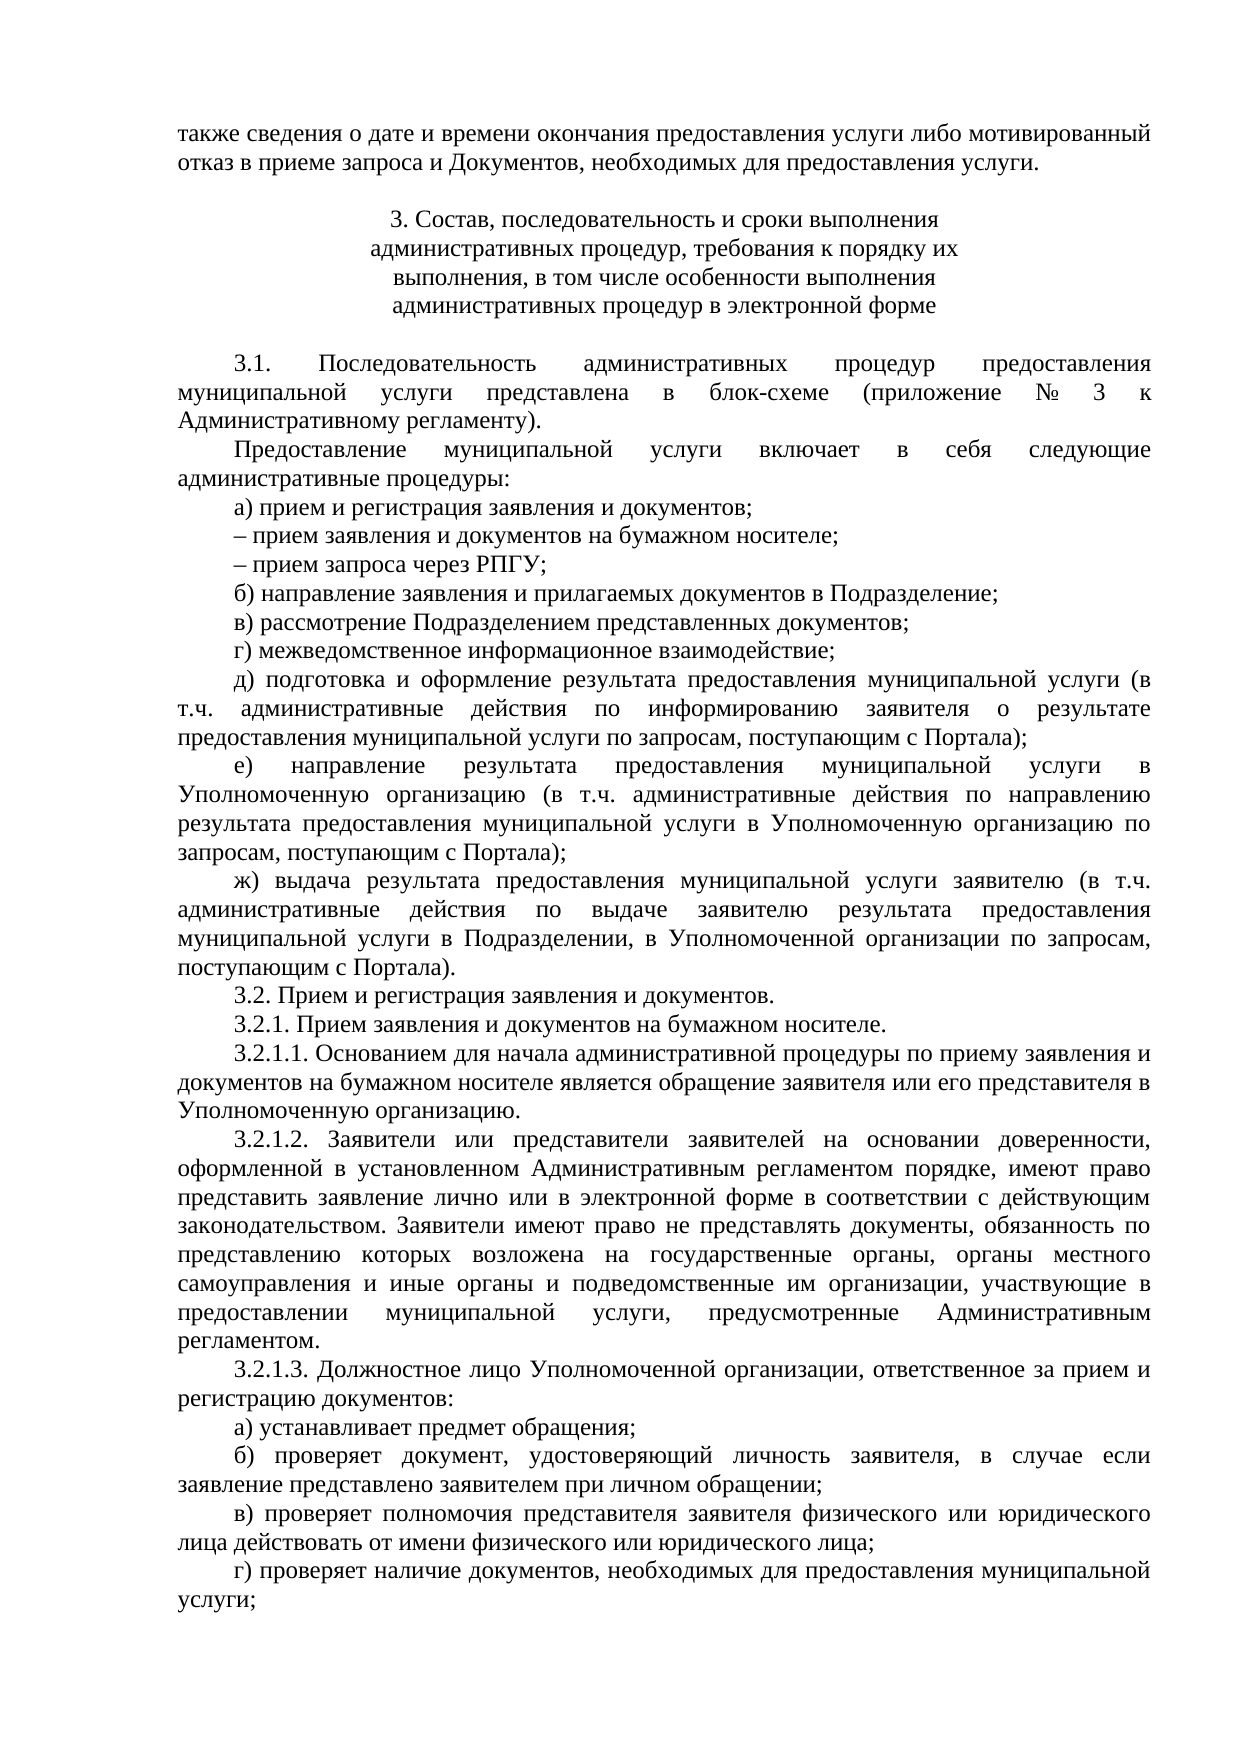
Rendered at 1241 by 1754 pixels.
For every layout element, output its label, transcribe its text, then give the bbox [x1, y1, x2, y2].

text в) рассмотрение Подразделением представленных документов; [177, 607, 1152, 636]
text 3.2.1.3. Должностное лицо Уполномоченной организации, ответственное за прием и регистрацию документов: [177, 1354, 1152, 1412]
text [177, 118, 1152, 176]
text а) устанавливает предмет обращения; [177, 1412, 1152, 1441]
text г) проверяет наличие документов, необходимых для предоставления муниципальной услуги; [177, 1556, 1152, 1613]
text 3.2.1. Прием заявления и документов на бумажном носителе. [177, 1009, 1152, 1038]
text административных процедур в электронной форме [177, 291, 1152, 319]
text 3.1. Последовательность административных процедур предоставления муниципальной услуги представлена в блок-схеме (приложение № 3 к Административному регламенту). [177, 348, 1152, 434]
text 3. Состав, последовательность и сроки выполнения [177, 204, 1152, 233]
text административных процедур, требования к порядку их [177, 233, 1152, 262]
text в) проверяет полномочия представителя заявителя физического или юридического лица действовать от имени физического или юридического лица; [177, 1498, 1152, 1556]
text – прием заявления и документов на бумажном носителе; [177, 521, 1152, 549]
text – прием запроса через РПГУ; [177, 549, 1152, 578]
text 3.2.1.1. Основанием для начала административной процедуры по приему заявления и документов на бумажном носителе является обращение заявителя или его представителя в Уполномоченную организацию. [177, 1038, 1152, 1124]
text б) направление заявления и прилагаемых документов в Подразделение; [177, 578, 1152, 607]
text е) направление результата предоставления муниципальной услуги в Уполномоченную организацию (в т.ч. административные действия по направлению результата предоставления муниципальной услуги в Уполномоченную организацию по запросам, поступающим с Портала); [177, 751, 1152, 866]
text 3.2.1.2. Заявители или представители заявителей на основании доверенности, оформленной в установленном Административным регламентом порядке, имеют право представить заявление лично или в электронной форме в соответствии с действующим законодательством. Заявители имеют право не представлять документы, обязанность по представлению которых возложена на государственные органы, органы местного самоуправления и иные органы и подведомственные им организации, участвующие в предоставлении муниципальной услуги, предусмотренные Административным регламентом. [177, 1124, 1152, 1354]
text ж) выдача результата предоставления муниципальной услуги заявителю (в т.ч. административные действия по выдаче заявителю результата предоставления муниципальной услуги в Подразделении, в Уполномоченной организации по запросам, поступающим с Портала). [177, 866, 1152, 981]
text Предоставление муниципальной услуги включает в себя следующие административные процедуры: [177, 434, 1152, 492]
text г) межведомственное информационное взаимодействие; [177, 636, 1152, 664]
text 3.2. Прием и регистрация заявления и документов. [177, 981, 1152, 1009]
text выполнения, в том числе особенности выполнения [177, 262, 1152, 291]
text б) проверяет документ, удостоверяющий личность заявителя, в случае если заявление представлено заявителем при личном обращении; [177, 1441, 1152, 1498]
text а) прием и регистрация заявления и документов; [177, 492, 1152, 521]
text д) подготовка и оформление результата предоставления муниципальной услуги (в т.ч. административные действия по информированию заявителя о результате предоставления муниципальной услуги по запросам, поступающим с Портала); [177, 664, 1152, 751]
